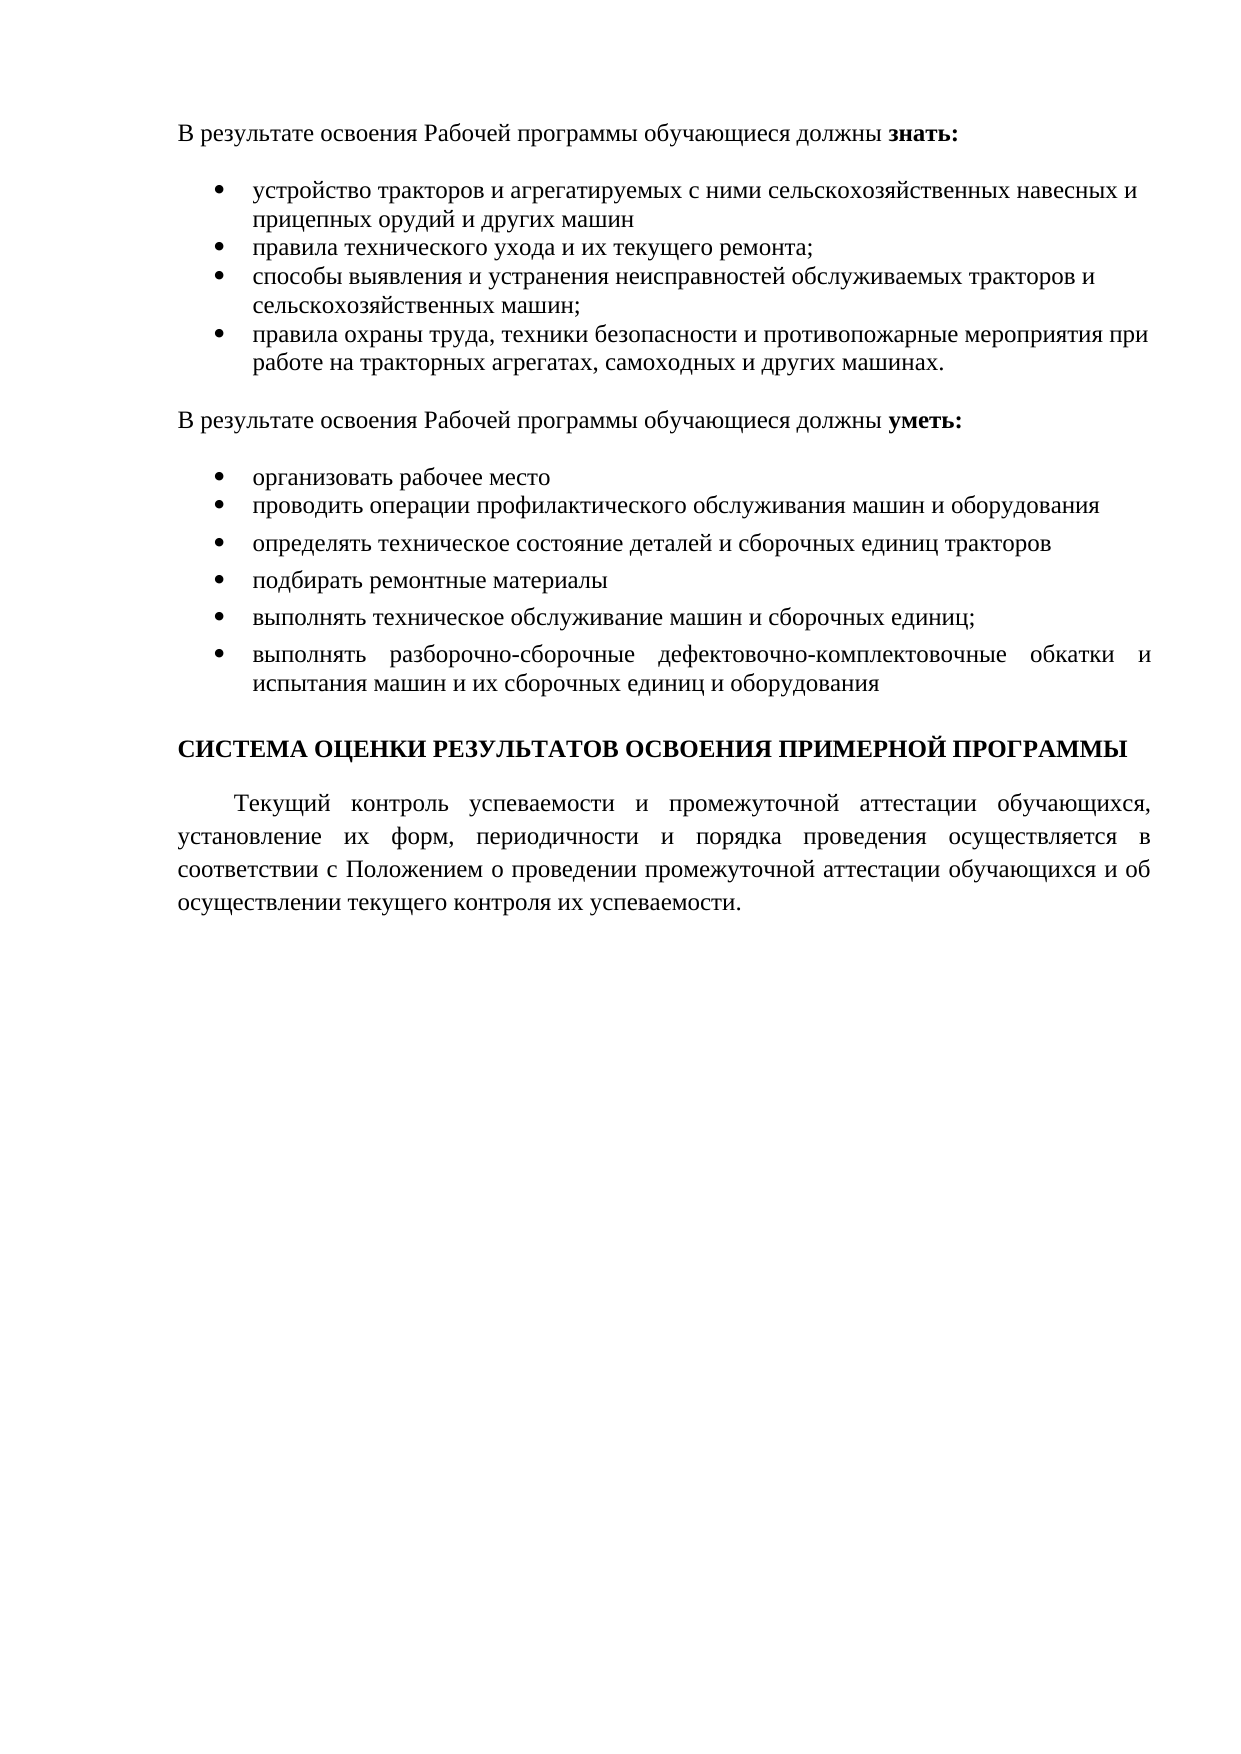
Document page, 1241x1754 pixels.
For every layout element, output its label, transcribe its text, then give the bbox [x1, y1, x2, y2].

list правила охраны труда, техники безопасности и противопожарные мероприятия при работе на тракторных агрегатах, самоходных и других машинах. [215, 319, 1152, 376]
list правила технического ухода и их текущего ремонта; [215, 232, 1152, 261]
text Текущий контроль успеваемости и промежуточной аттестации обучающихся, установление их форм, периодичности и порядка проведения осуществляется в соответствии с Положением о проведении промежуточной аттестации обучающихся и об осуществлении текущего контроля их успеваемости. [177, 788, 1152, 916]
list подбирать ремонтные материалы [215, 565, 1152, 594]
list определять техническое состояние деталей и сборочных единиц тракторов [215, 528, 1152, 556]
text В результате освоения Рабочей программы обучающиеся должны знать: [177, 118, 1152, 147]
list выполнять разборочно-сборочные дефектовочно-комплектовочные обкатки и испытания машин и их сборочных единиц и оборудования [215, 639, 1152, 697]
list выполнять техническое обслуживание машин и сборочных единиц; [215, 602, 1152, 631]
list проводить операции профилактического обслуживания машин и оборудования [215, 490, 1152, 519]
text В результате освоения Рабочей программы обучающиеся должны уметь: [177, 405, 1152, 434]
list устройство тракторов и агрегатируемых с ними сельскохозяйственных навесных и прицепных орудий и других машин [215, 175, 1152, 232]
text СИСТЕМА ОЦЕНКИ РЕЗУЛЬТАТОВ ОСВОЕНИЯ ПРИМЕРНОЙ ПРОГРАММЫ [177, 734, 1152, 763]
list способы выявления и устранения неисправностей обслуживаемых тракторов и сельскохозяйственных машин; [215, 261, 1152, 319]
list организовать рабочее место [215, 462, 1152, 490]
